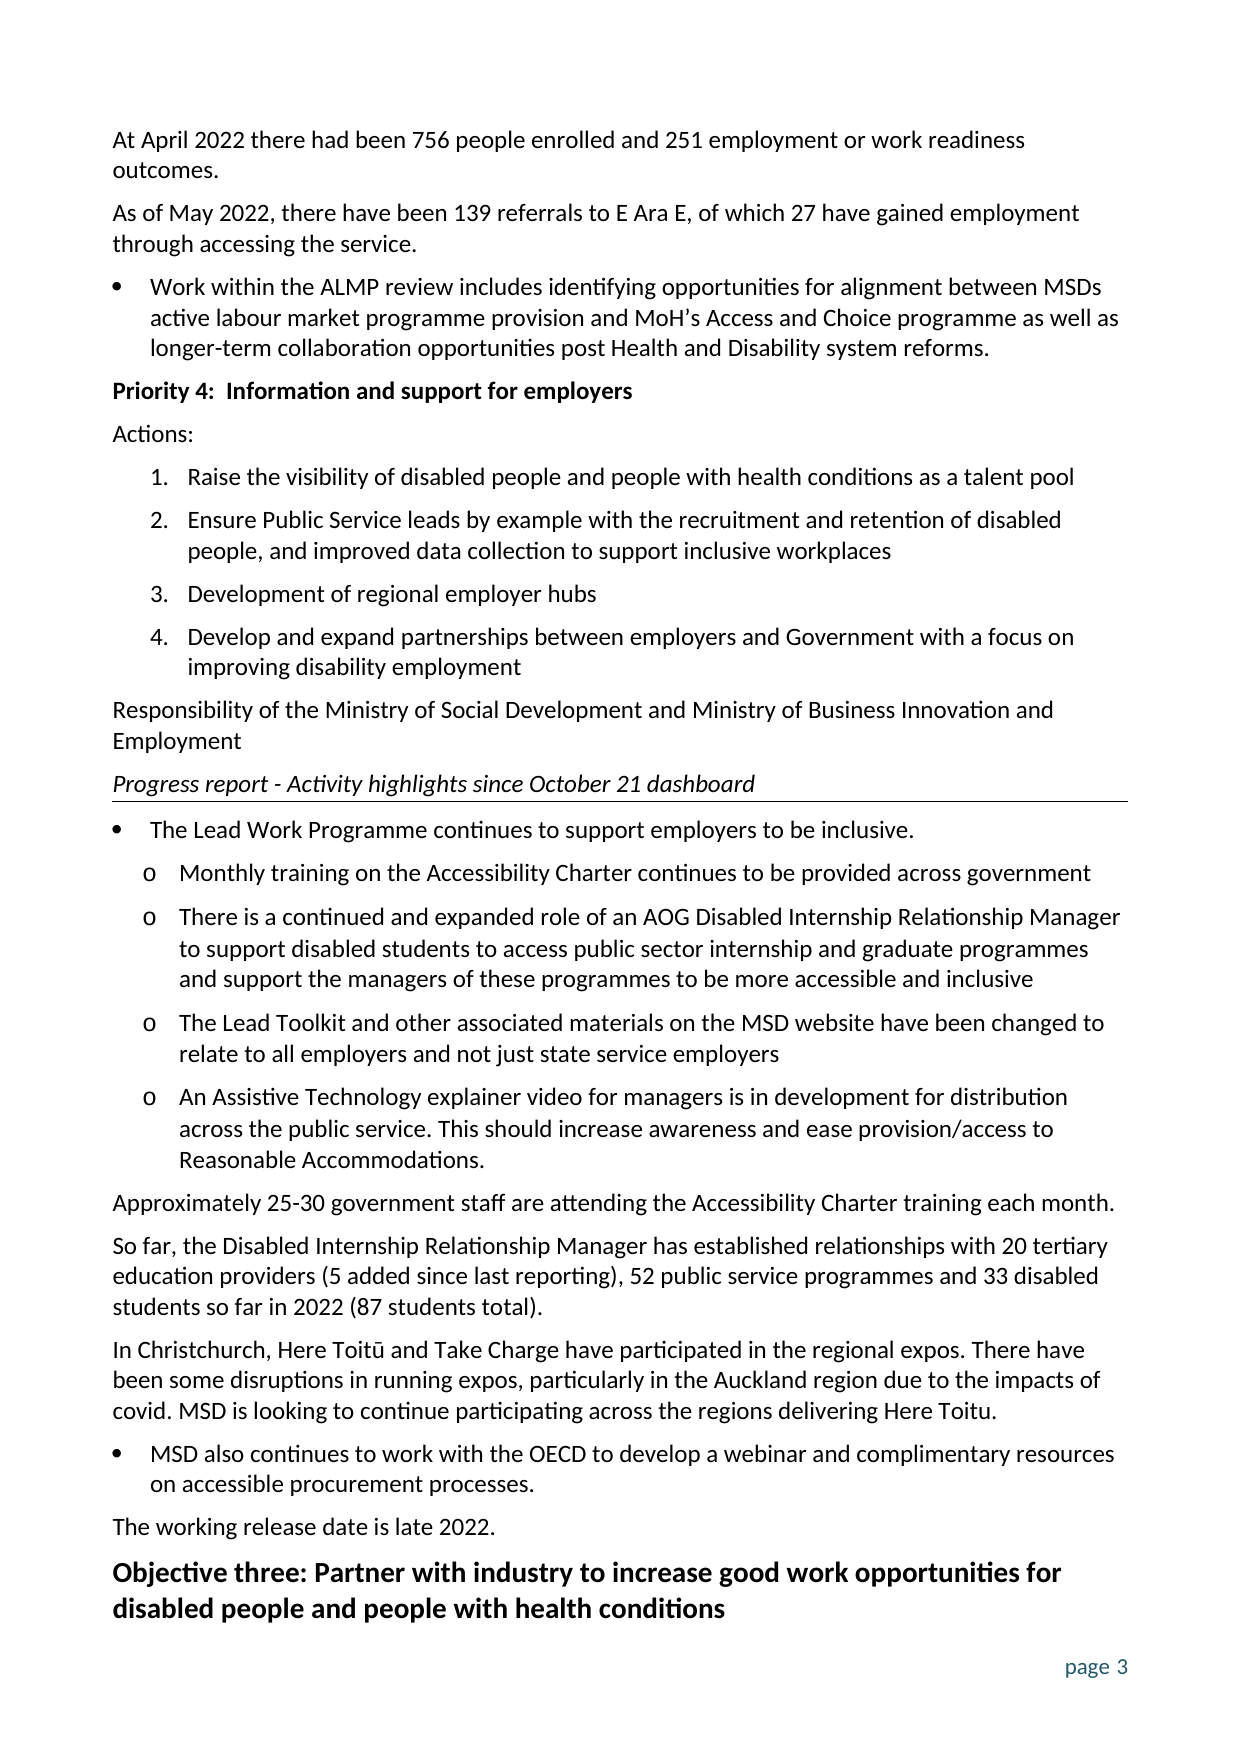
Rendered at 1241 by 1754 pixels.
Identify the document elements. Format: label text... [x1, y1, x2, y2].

text The working release date is late 2022. [112, 1511, 1128, 1542]
list Monthly training on the Accessibility Charter continues to be provided across government [142, 857, 1128, 889]
list There is a continued and expanded role of an AOG Disabled Internship Relationship Manager to support disabled students to access public sector internship and graduate programmes and support the managers of these programmes to be more accessible and inclusive [142, 901, 1128, 994]
list MSD also continues to work with the OECD to develop a webinar and complimentary resources on accessible procurement processes. [112, 1438, 1128, 1499]
list An Assistive Technology explainer video for managers is in development for distribution across the public service. This should increase awareness and ease provision/access to Reasonable Accommodations. [142, 1081, 1128, 1174]
list Develop and expand partnerships between employers and Government with a focus on improving disability employment [150, 621, 1128, 682]
text As of May 2022, there have been 139 referrals to E Ara E, of which 27 have gained employment through accessing the service. [112, 198, 1128, 259]
text In Christchurch, Here Toitū and Take Charge have participated in the regional expos. There have been some disruptions in running expos, particularly in the Auckland region due to the impacts of covid. MSD is looking to continue participating across the regions delivering Here Toitu. [112, 1334, 1128, 1425]
text Approximately 25-30 government staff are attending the Accessibility Charter training each month. [112, 1187, 1128, 1217]
text So far, the Disabled Internship Relationship Manager has established relationships with 20 tertiary education providers (5 added since last reporting), 52 public service programmes and 33 disabled students so far in 2022 (87 students total). [112, 1230, 1128, 1321]
list Development of regional employer hubs [150, 578, 1128, 608]
text Actions: [112, 418, 1128, 449]
list Work within the ALMP review includes identifying opportunities for alignment between MSDs active labour market programme provision and MoH’s Access and Choice programme as well as longer-term collaboration opportunities post Health and Disability system reforms. [112, 271, 1128, 363]
subtitle Objective three: Partner with industry to increase good work opportunities for disabled people and people with health conditions [112, 1554, 1128, 1626]
subtitle Progress report - Activity highlights since October 21 dashboard [112, 768, 1128, 801]
list Ensure Public Service leads by example with the recruitment and retention of disabled people, and improved data collection to support inclusive workplaces [150, 504, 1128, 565]
list The Lead Work Programme continues to support employers to be inclusive. [112, 814, 1128, 844]
subtitle Priority 4: Information and support for employers [112, 375, 1128, 406]
text Responsibility of the Ministry of Social Development and Ministry of Business Innovation and Employment [112, 694, 1128, 755]
list Raise the visibility of disabled people and people with health conditions as a talent pool [150, 461, 1128, 492]
list The Lead Toolkit and other associated materials on the MSD website have been changed to relate to all employers and not just state service employers [142, 1007, 1128, 1069]
text At April 2022 there had been 756 people enrolled and 251 employment or work readiness outcomes. [112, 124, 1128, 185]
